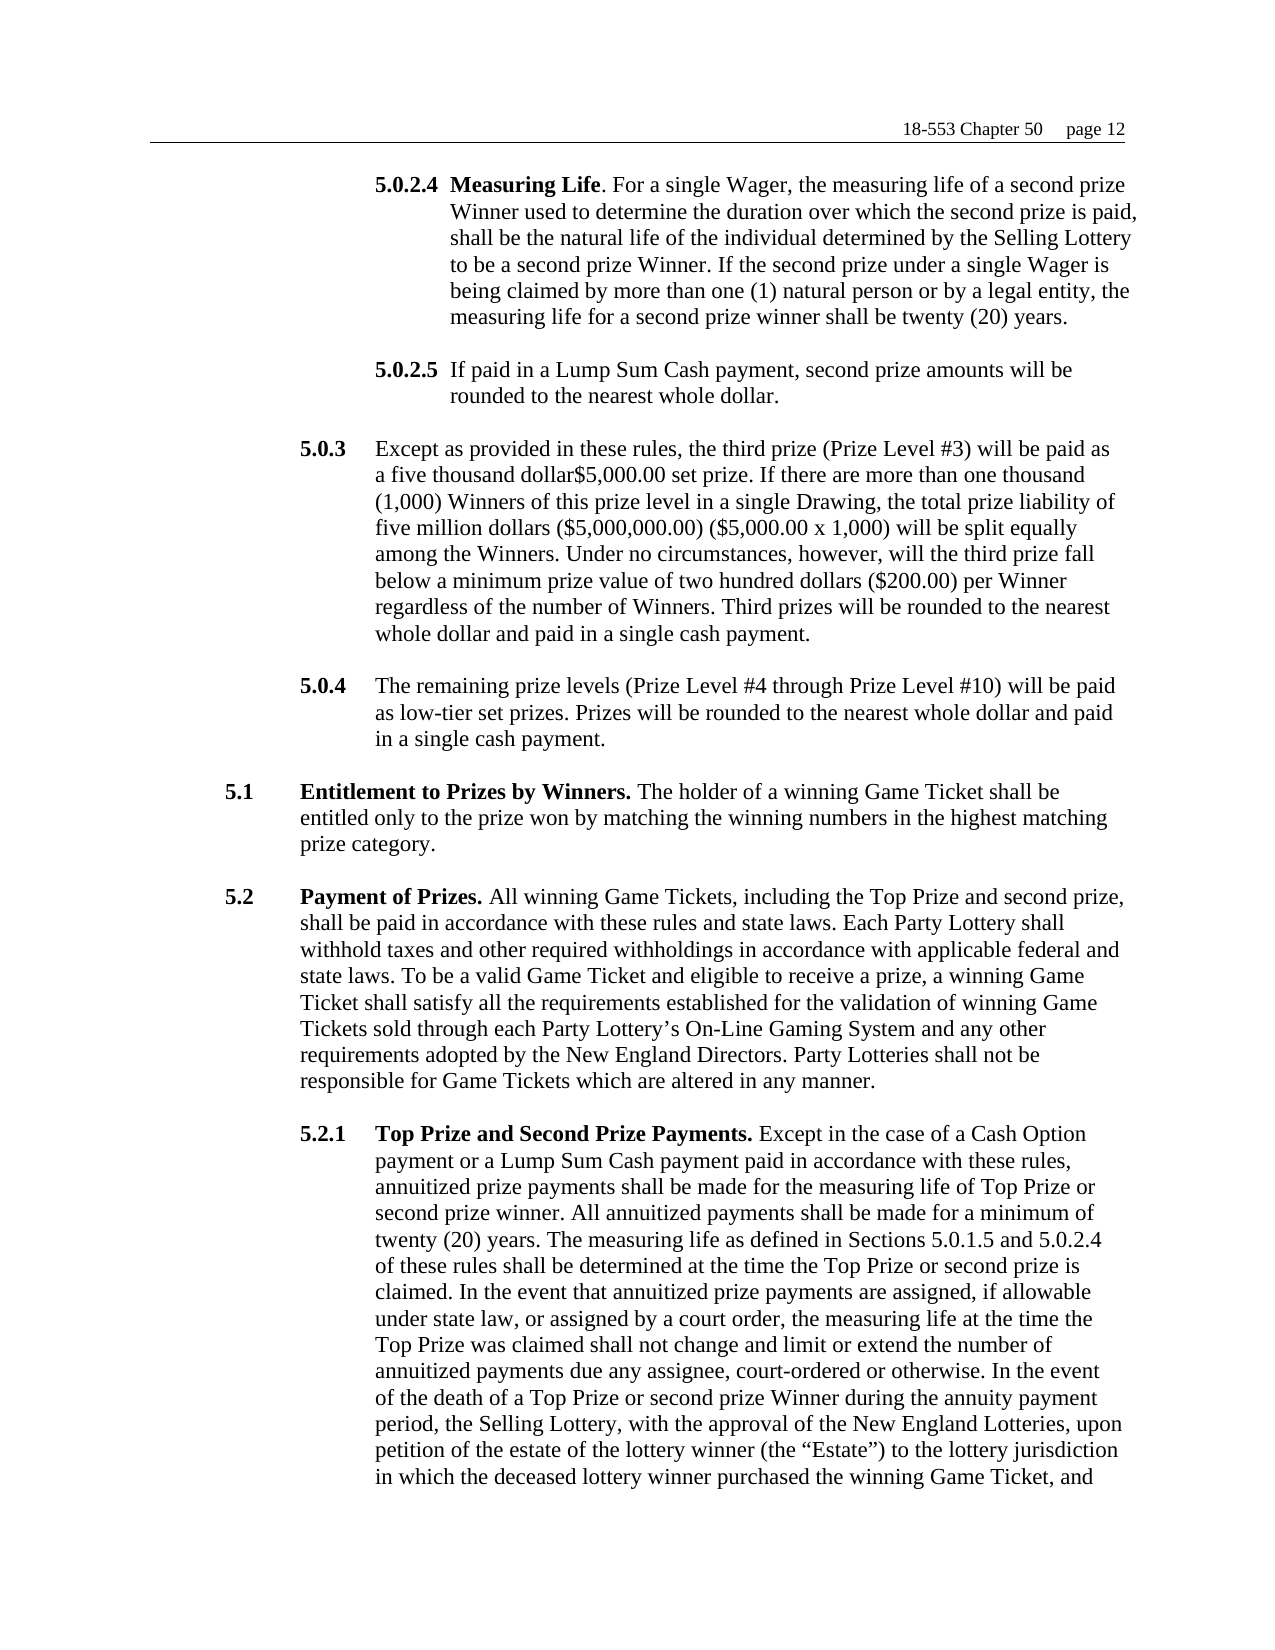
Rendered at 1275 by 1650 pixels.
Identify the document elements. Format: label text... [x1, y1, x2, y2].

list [300, 1120, 1125, 1489]
text 5.0.3 Except as provided in these rules, the third prize (Prize Level #3) will be paid as a five thousand dollar$5,000.00 set prize. If there are more than one thousand (1,000) Winners of this prize level in a single Drawing, the total prize liability of five million dollars ($5,000,000.00) ($5,000.00 x 1,000) will be split equally among the Winners. Under no circumstances, however, will the third prize fall below a minimum prize value of two hundred dollars ($200.00) per Winner regardless of the number of Winners. Third prizes will be rounded to the nearest whole dollar and paid in a single cash payment. [300, 435, 1125, 646]
text 5.2 Payment of Prizes. All winning Game Tickets, including the Top Prize and second prize, shall be paid in accordance with these rules and state laws. Each Party Lottery shall withhold taxes and other required withholdings in accordance with applicable federal and state laws. To be a valid Game Ticket and eligible to receive a prize, a winning Game Ticket shall satisfy all the requirements established for the validation of winning Game Tickets sold through each Party Lottery’s On-Line Gaming System and any other requirements adopted by the New England Directors. Party Lotteries shall not be responsible for Game Tickets which are altered in any manner. [225, 883, 1125, 1094]
text 5.1 Entitlement to Prizes by Winners. The holder of a winning Game Ticket shall be entitled only to the prize won by matching the winning numbers in the highest matching prize category. [225, 778, 1125, 857]
text 5.0.2.4 Measuring Life. For a single Wager, the measuring life of a second prize Winner used to determine the duration over which the second prize is paid, shall be the natural life of the individual determined by the Selling Lottery to be a second prize Winner. If the second prize under a single Wager is being claimed by more than one (1) natural person or by a legal entity, the measuring life for a second prize winner shall be twenty (20) years. [375, 172, 1144, 330]
list The remaining prize levels (Prize Level #4 through Prize Level #10) will be paid as low-tier set prizes. Prizes will be rounded to the nearest whole dollar and paid in a single cash payment. [300, 672, 1125, 751]
text 5.0.2.5 If paid in a Lump Sum Cash payment, second prize amounts will be rounded to the nearest whole dollar. [375, 356, 1125, 409]
